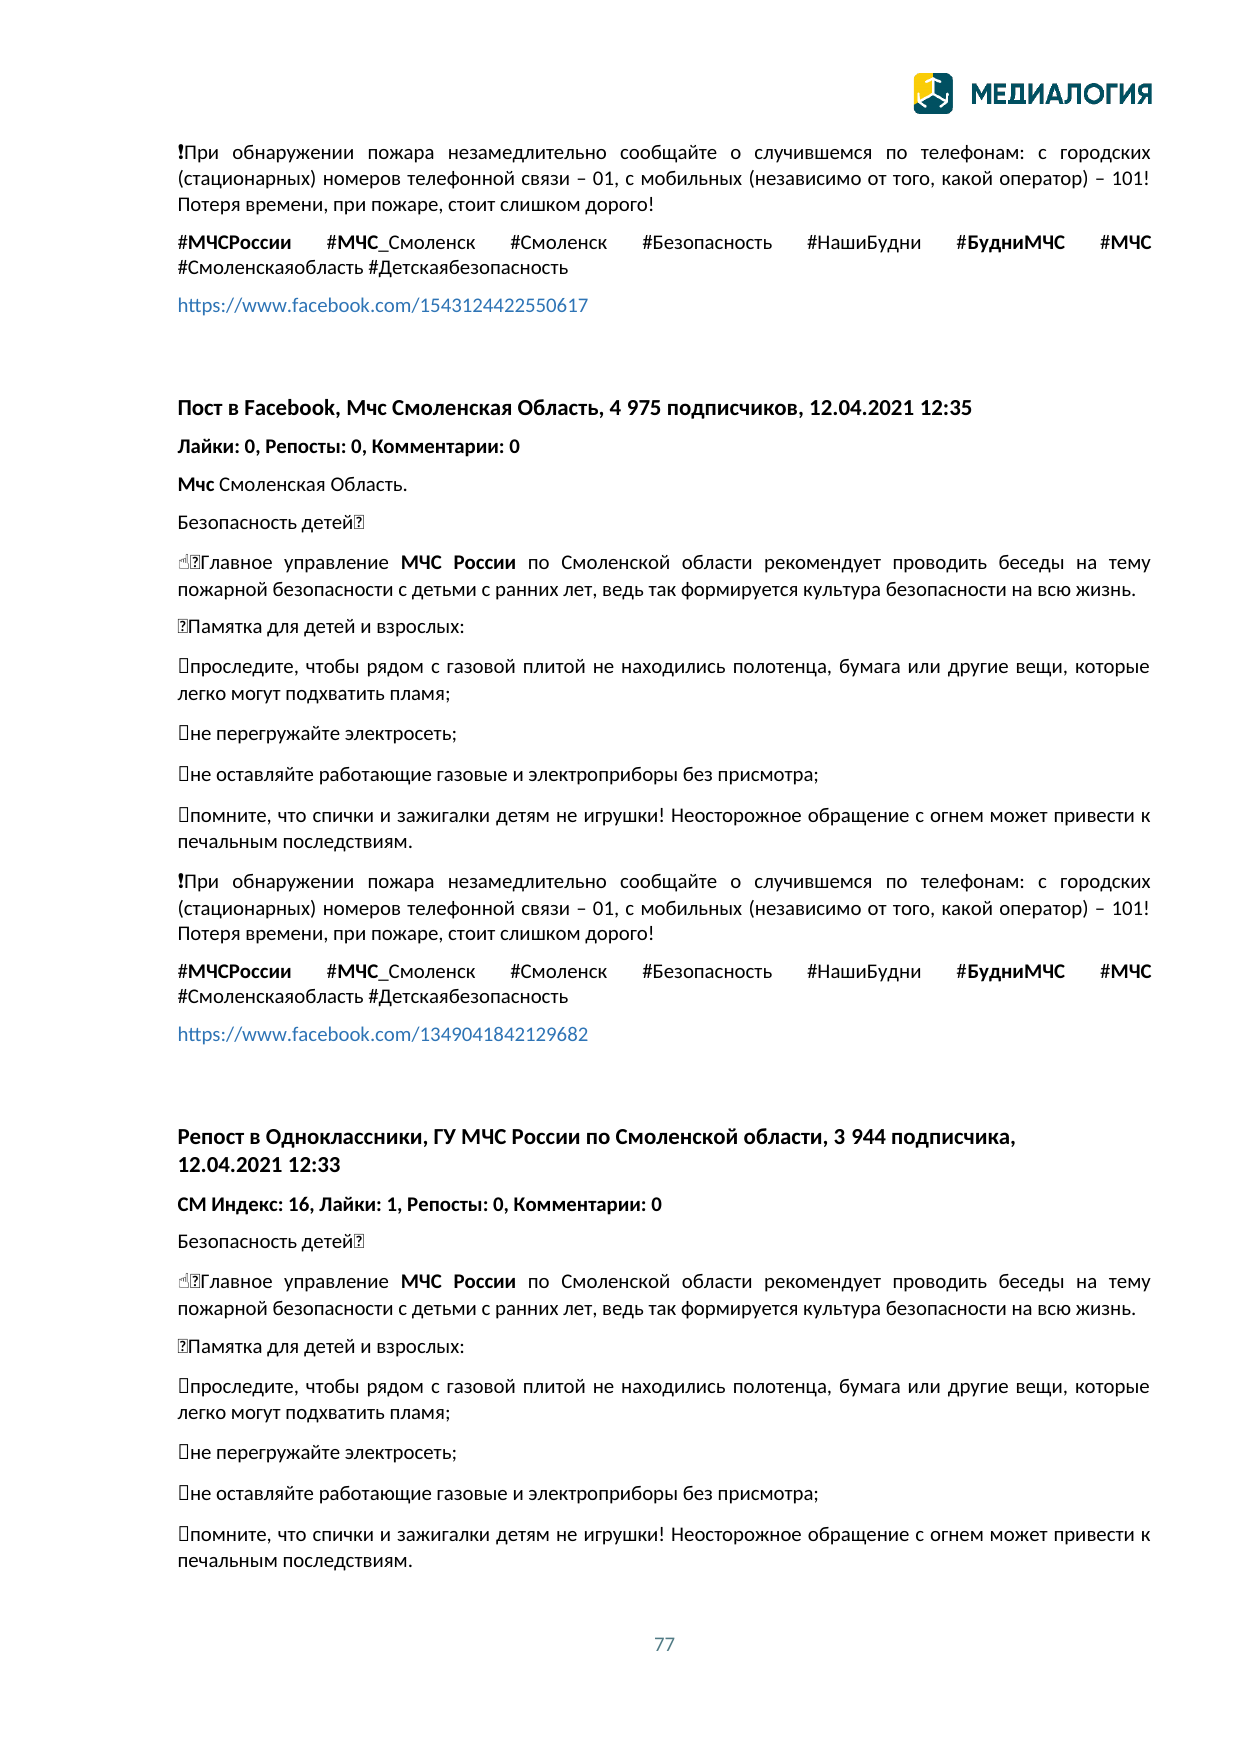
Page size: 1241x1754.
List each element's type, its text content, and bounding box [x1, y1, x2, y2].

text Мчс Смоленская Область. [177, 472, 1152, 497]
text ✅не перегружайте электросеть; [177, 1437, 1152, 1466]
text ✅не перегружайте электросеть; [177, 718, 1152, 746]
text #МЧСРоссии #МЧС_Смоленск #Смоленск #Безопасность #НашиБудни #БудниМЧС #МЧС #Смоленскаяобласть #Детскаябезопасность [177, 958, 1152, 1009]
text ✅помните, что спички и зажигалки детям не игрушки! Неосторожное обращение с огнем может привести к печальным последствиям. [177, 800, 1152, 854]
text ✅не оставляйте работающие газовые и электроприборы без присмотра; [177, 759, 1152, 787]
text ✅проследите, чтобы рядом с газовой плитой не находились полотенца, бумага или другие вещи, которые легко могут подхватить пламя; [177, 1371, 1152, 1425]
picture [913, 73, 1152, 114]
text Безопасность детей👫 [177, 509, 1152, 535]
text https://www.facebook.com/1349041842129682 [177, 1021, 1152, 1047]
text 📍Памятка для детей и взрослых: [177, 614, 1152, 639]
text ❗При обнаружении пожара незамедлительно сообщайте о случившемся по телефонам: с городских (стационарных) номеров телефонной связи – 01, с мобильных (независимо от того, какой оператор) – 101! Потеря времени, при пожаре, стоит слишком дорого! [177, 866, 1152, 946]
text #МЧСРоссии #МЧС_Смоленск #Смоленск #Безопасность #НашиБудни #БудниМЧС #МЧС #Смоленскаяобласть #Детскаябезопасность [177, 229, 1152, 280]
text 📍Памятка для детей и взрослых: [177, 1333, 1152, 1358]
text ✅не оставляйте работающие газовые и электроприборы без присмотра; [177, 1478, 1152, 1507]
text Пост в Facebook, Мчс Смоленская Область, 4 975 подписчиков, 12.04.2021 12:35 [177, 393, 1152, 421]
text https://www.facebook.com/1543124422550617 [177, 292, 1152, 318]
text Лайки: 0, Репосты: 0, Комментарии: 0 [177, 434, 1152, 459]
text ✅помните, что спички и зажигалки детям не игрушки! Неосторожное обращение с огнем может привести к печальным последствиям. [177, 1519, 1152, 1573]
text СМ Индекс: 16, Лайки: 1, Репосты: 0, Комментарии: 0 [177, 1191, 1152, 1216]
text Безопасность детей👫 [177, 1229, 1152, 1254]
text ❗При обнаружении пожара незамедлительно сообщайте о случившемся по телефонам: с городских (стационарных) номеров телефонной связи – 01, с мобильных (независимо от того, какой оператор) – 101! Потеря времени, при пожаре, стоит слишком дорого! [177, 137, 1152, 216]
text Репост в Одноклассники, ГУ МЧС России по Смоленской области, 3 944 подписчика, 12.04.2021 12:33 [177, 1122, 1152, 1178]
text ☝🏻Главное управление МЧС России по Смоленской области рекомендует проводить беседы на тему пожарной безопасности с детьми с ранних лет, ведь так формируется культура безопасности на всю жизнь. [177, 1267, 1152, 1320]
text ✅проследите, чтобы рядом с газовой плитой не находились полотенца, бумага или другие вещи, которые легко могут подхватить пламя; [177, 652, 1152, 706]
text ☝🏻Главное управление МЧС России по Смоленской области рекомендует проводить беседы на тему пожарной безопасности с детьми с ранних лет, ведь так формируется культура безопасности на всю жизнь. [177, 547, 1152, 601]
